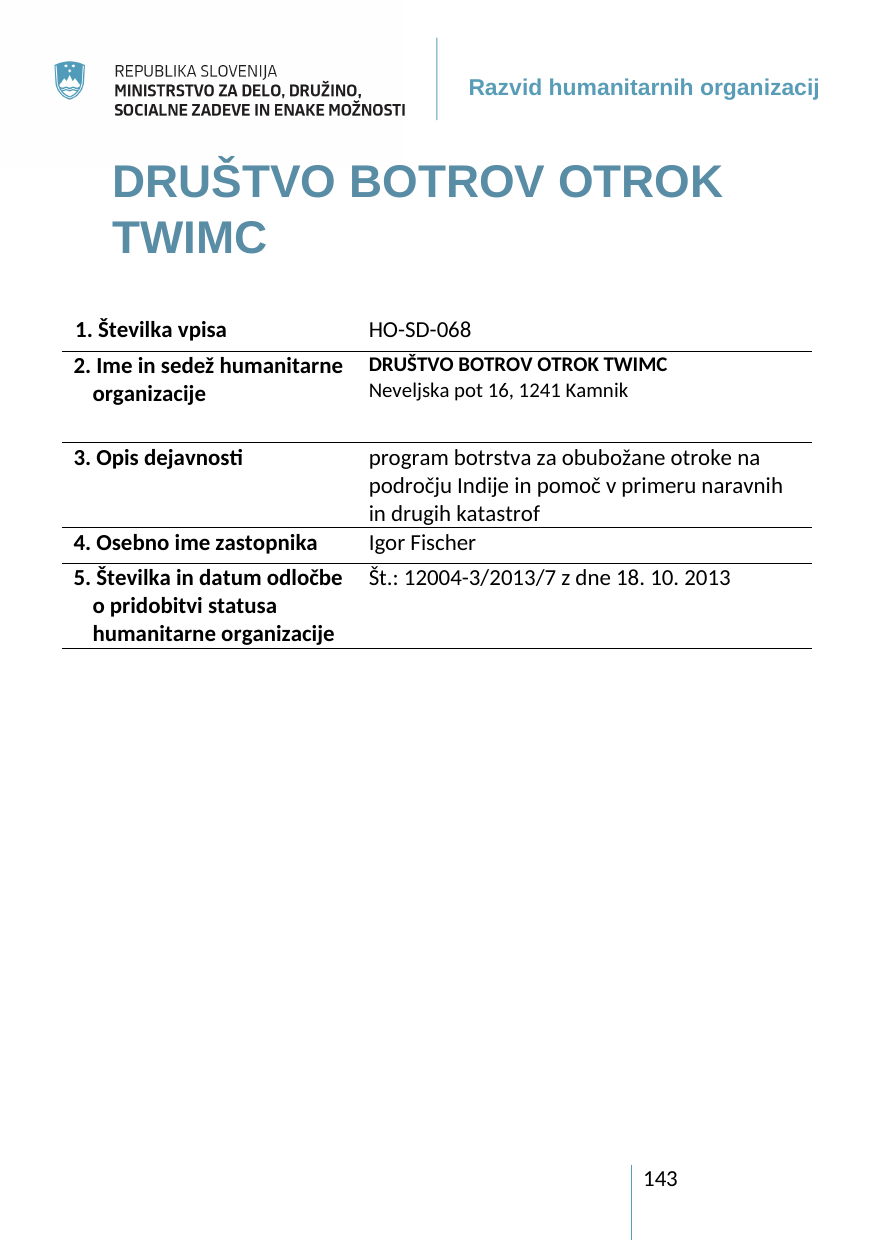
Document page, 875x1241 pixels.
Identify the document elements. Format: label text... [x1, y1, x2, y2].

table_cell 4. Osebno ime zastopnika [62, 528, 357, 562]
table_cell DRUŠTVO BOTROV OTROK TWIMC Neveljska pot 16, 1241 Kamnik [357, 352, 812, 442]
table_cell Igor Fischer [357, 528, 812, 562]
subtitle DRUŠTVO BOTROV OTROK TWIMC [112, 154, 762, 264]
table_header 1. Številka vpisa [62, 315, 357, 351]
table_cell 3. Opis dejavnosti [62, 443, 357, 527]
table_cell 5. Številka in datum odločbe o pridobitvi statusa humanitarne organizacije [62, 564, 357, 648]
table_cell program botrstva za obubožane otroke na področju Indije in pomoč v primeru naravnih in drugih katastrof [357, 443, 812, 527]
picture [0, 0, 406, 168]
table_cell 2. Ime in sedež humanitarne organizacije [62, 352, 357, 442]
table_cell Št.: 12004-3/2013/7 z dne 18. 10. 2013 [357, 564, 812, 648]
table_header HO-SD-068 [357, 315, 812, 351]
